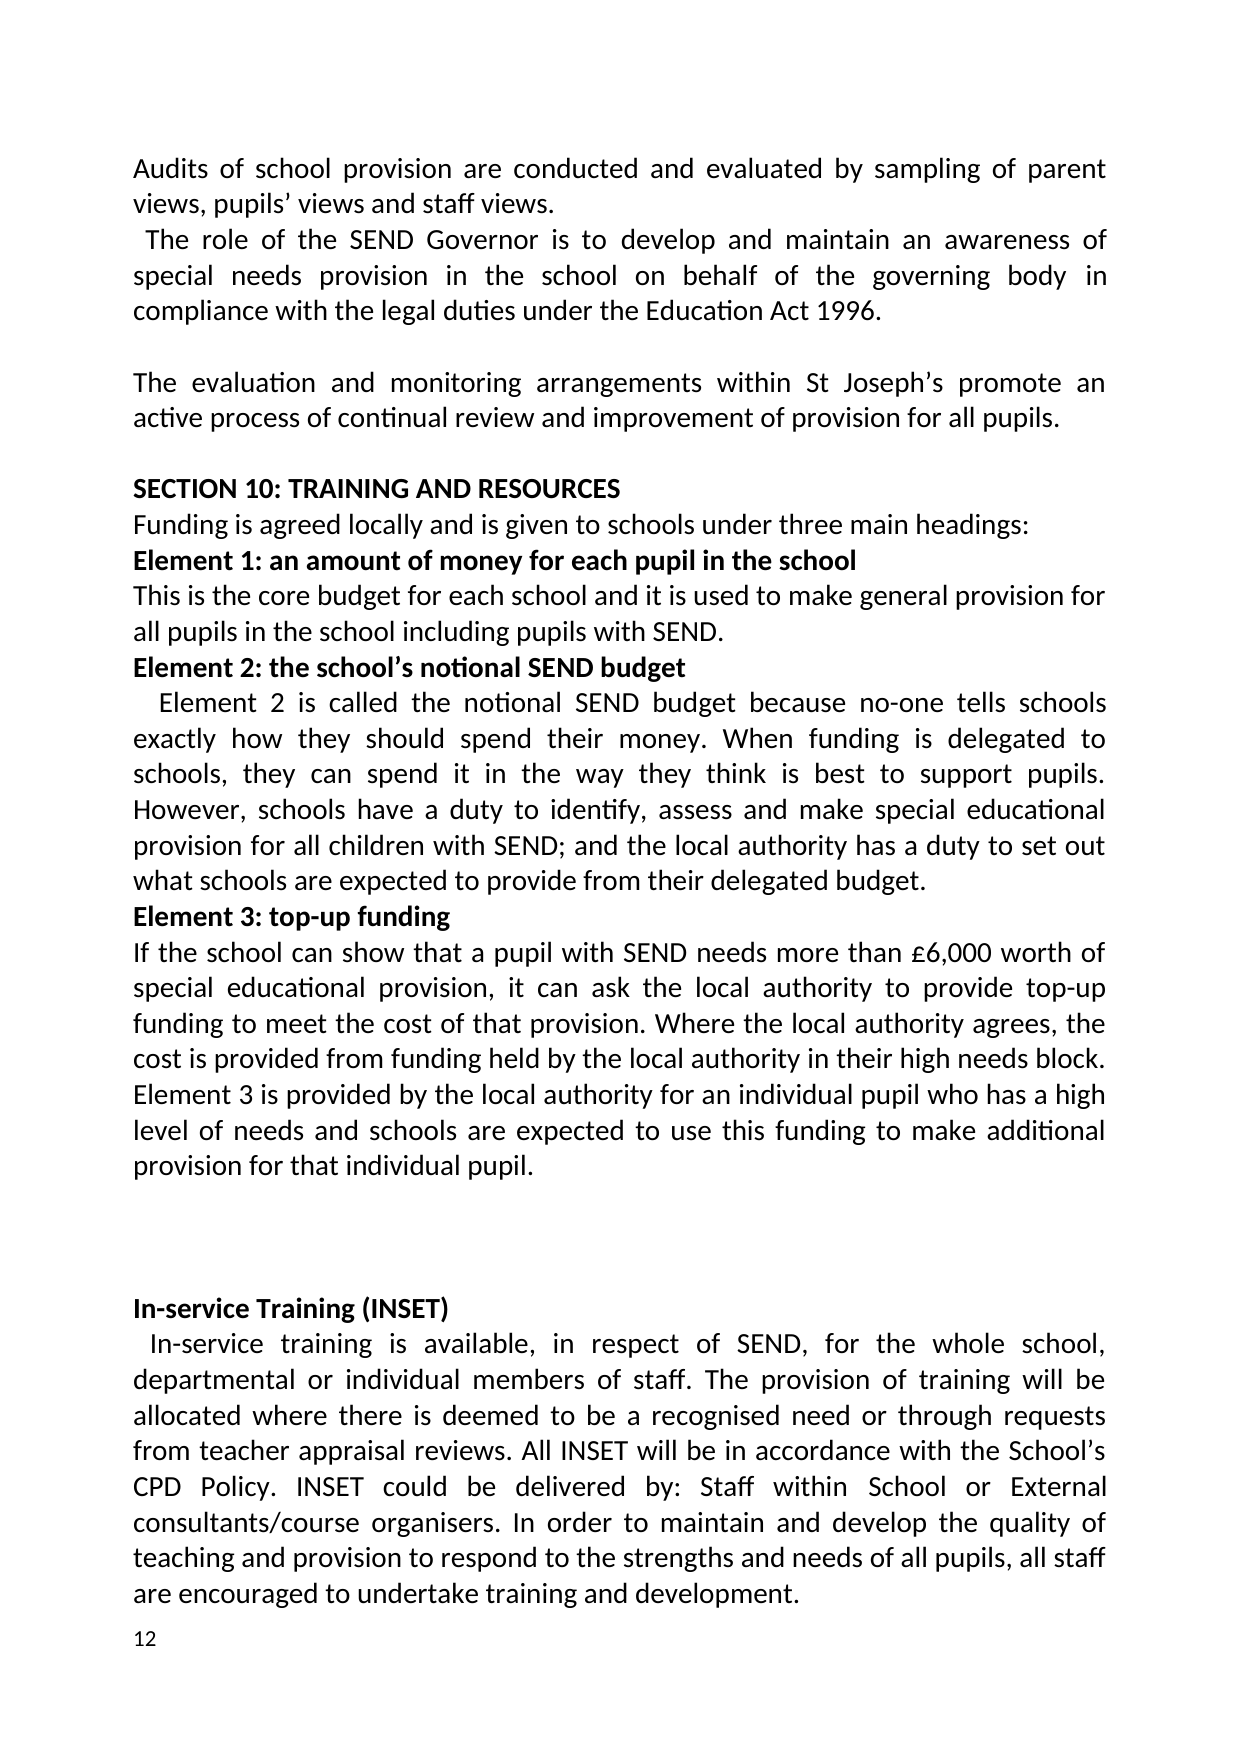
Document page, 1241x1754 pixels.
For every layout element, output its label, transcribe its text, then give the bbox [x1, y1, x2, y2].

text The evaluation and monitoring arrangements within St Joseph’s promote an active process of continual review and improvement of provision for all pupils. [133, 364, 1107, 435]
text Element 2: the school’s notional SEND budget [133, 649, 1107, 684]
text Element 1: an amount of money for each pupil in the school [133, 542, 1107, 577]
text In-service training is available, in respect of SEND, for the whole school, departmental or individual members of staff. The provision of training will be allocated where there is deemed to be a recognised need or through requests from teacher appraisal reviews. All INSET will be in accordance with the School’s CPD Policy. INSET could be delivered by: Staff within School or External consultants/course organisers. In order to maintain and develop the quality of teaching and provision to respond to the strengths and needs of all pupils, all staff are encouraged to undertake training and development. [133, 1326, 1107, 1611]
text Funding is agreed locally and is given to schools under three main headings: [133, 506, 1107, 542]
text Element 3: top-up funding [133, 898, 1107, 934]
text Element 2 is called the notional SEND budget because no-one tells schools exactly how they should spend their money. When funding is delegated to schools, they can spend it in the way they think is best to support pupils. However, schools have a duty to identify, assess and make special educational provision for all children with SEND; and the local authority has a duty to set out what schools are expected to provide from their delegated budget. [133, 684, 1107, 898]
text If the school can show that a pupil with SEND needs more than £6,000 worth of special educational provision, it can ask the local authority to provide top-up funding to meet the cost of that provision. Where the local authority agrees, the cost is provided from funding held by the local authority in their high needs block. Element 3 is provided by the local authority for an individual pupil who has a high level of needs and schools are expected to use this funding to make additional provision for that individual pupil. [133, 934, 1107, 1183]
text SECTION 10: TRAINING AND RESOURCES [133, 471, 1107, 506]
text The role of the SEND Governor is to develop and maintain an awareness of special needs provision in the school on behalf of the governing body in compliance with the legal duties under the Education Act 1996. [133, 221, 1107, 328]
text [133, 150, 1107, 221]
text In-service Training (INSET) [133, 1290, 1107, 1326]
text This is the core budget for each school and it is used to make general provision for all pupils in the school including pupils with SEND. [133, 577, 1107, 649]
